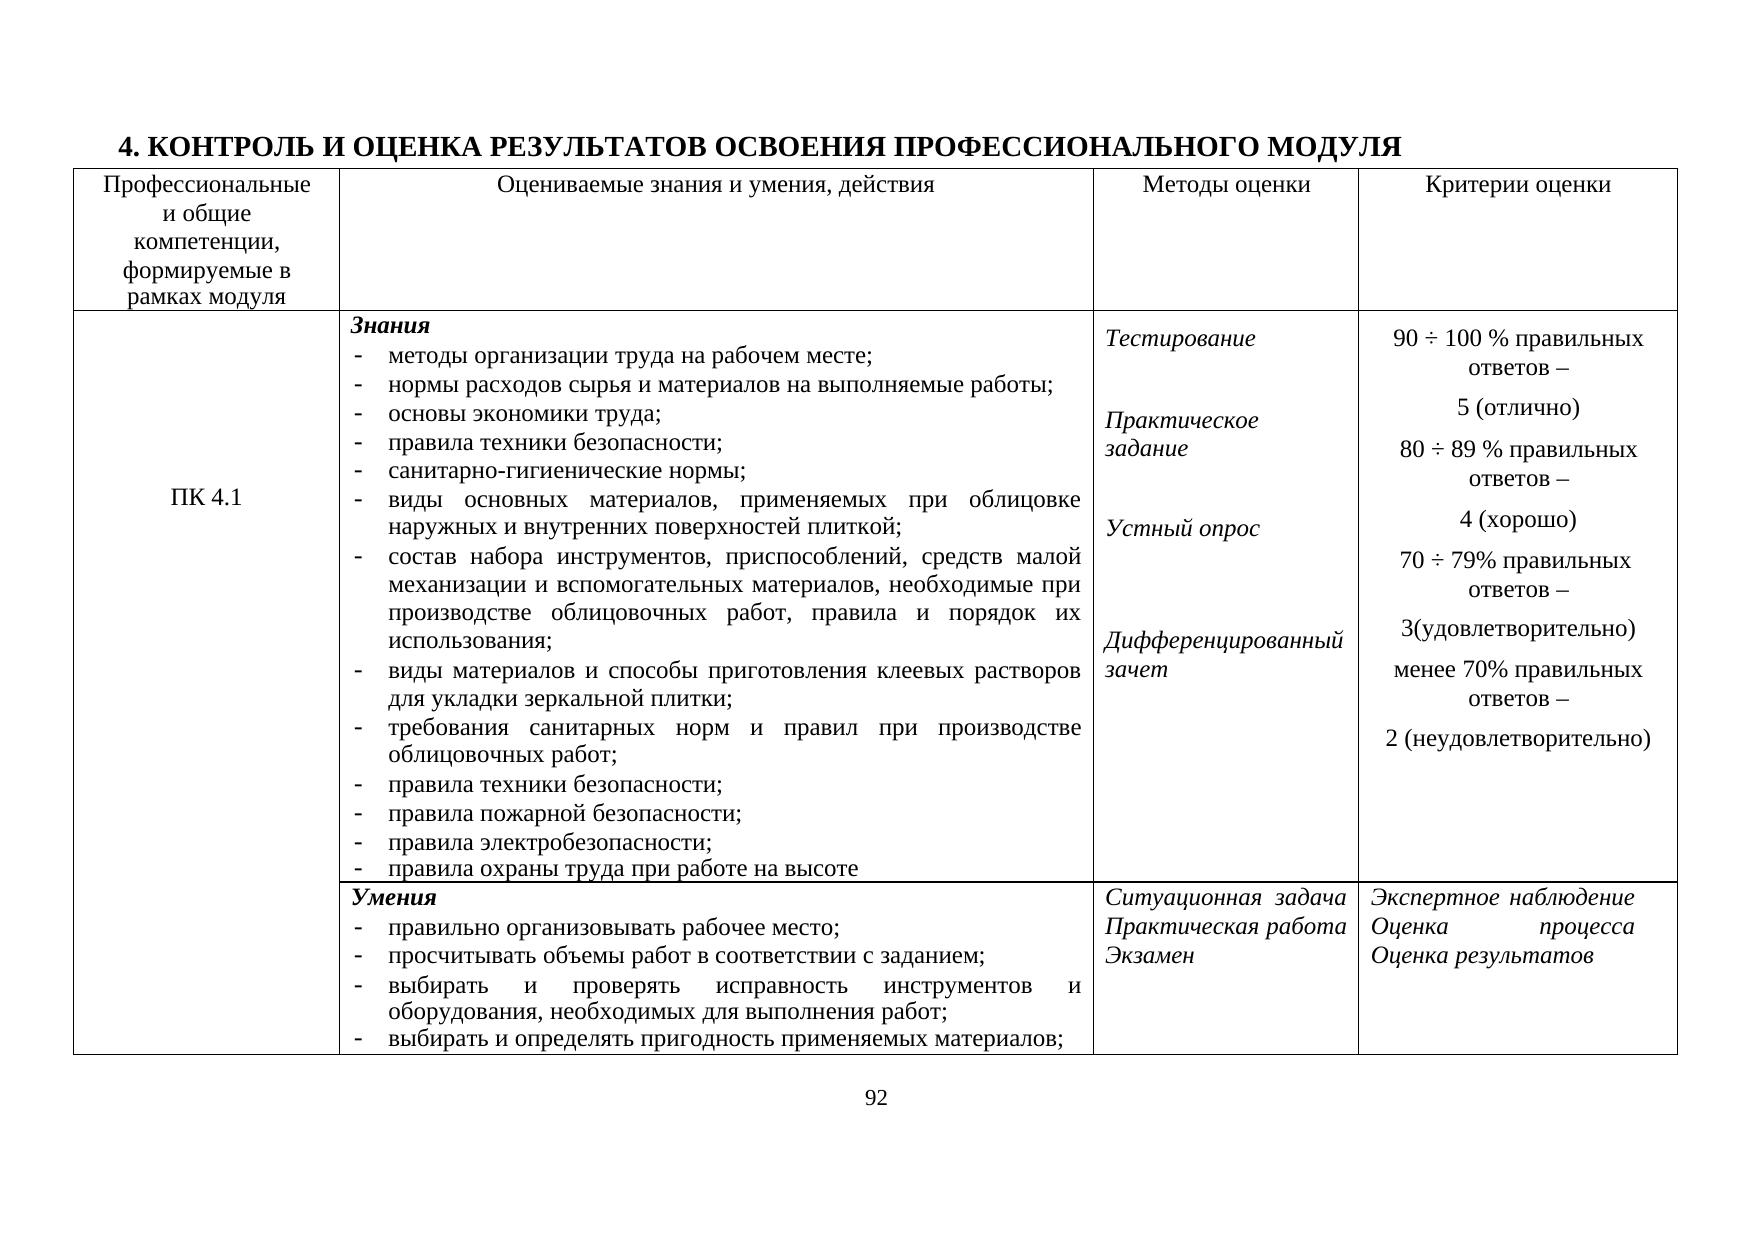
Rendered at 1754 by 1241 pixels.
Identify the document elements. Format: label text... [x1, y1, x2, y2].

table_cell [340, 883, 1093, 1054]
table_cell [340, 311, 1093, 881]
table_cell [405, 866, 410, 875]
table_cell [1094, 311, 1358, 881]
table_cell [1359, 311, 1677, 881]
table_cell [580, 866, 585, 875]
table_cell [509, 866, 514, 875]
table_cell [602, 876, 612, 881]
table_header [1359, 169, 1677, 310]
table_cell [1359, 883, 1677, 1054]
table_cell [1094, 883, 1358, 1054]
subtitle КОНТРОЛЬ И ОЦЕНКА РЕЗУЛЬТАТОВ ОСВОЕНИЯ ПРОФЕССИОНАЛЬНОГО МОДУЛЯ [118, 129, 1689, 163]
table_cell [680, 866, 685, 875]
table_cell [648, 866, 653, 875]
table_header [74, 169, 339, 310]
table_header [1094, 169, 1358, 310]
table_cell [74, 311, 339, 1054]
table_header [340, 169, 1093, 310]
